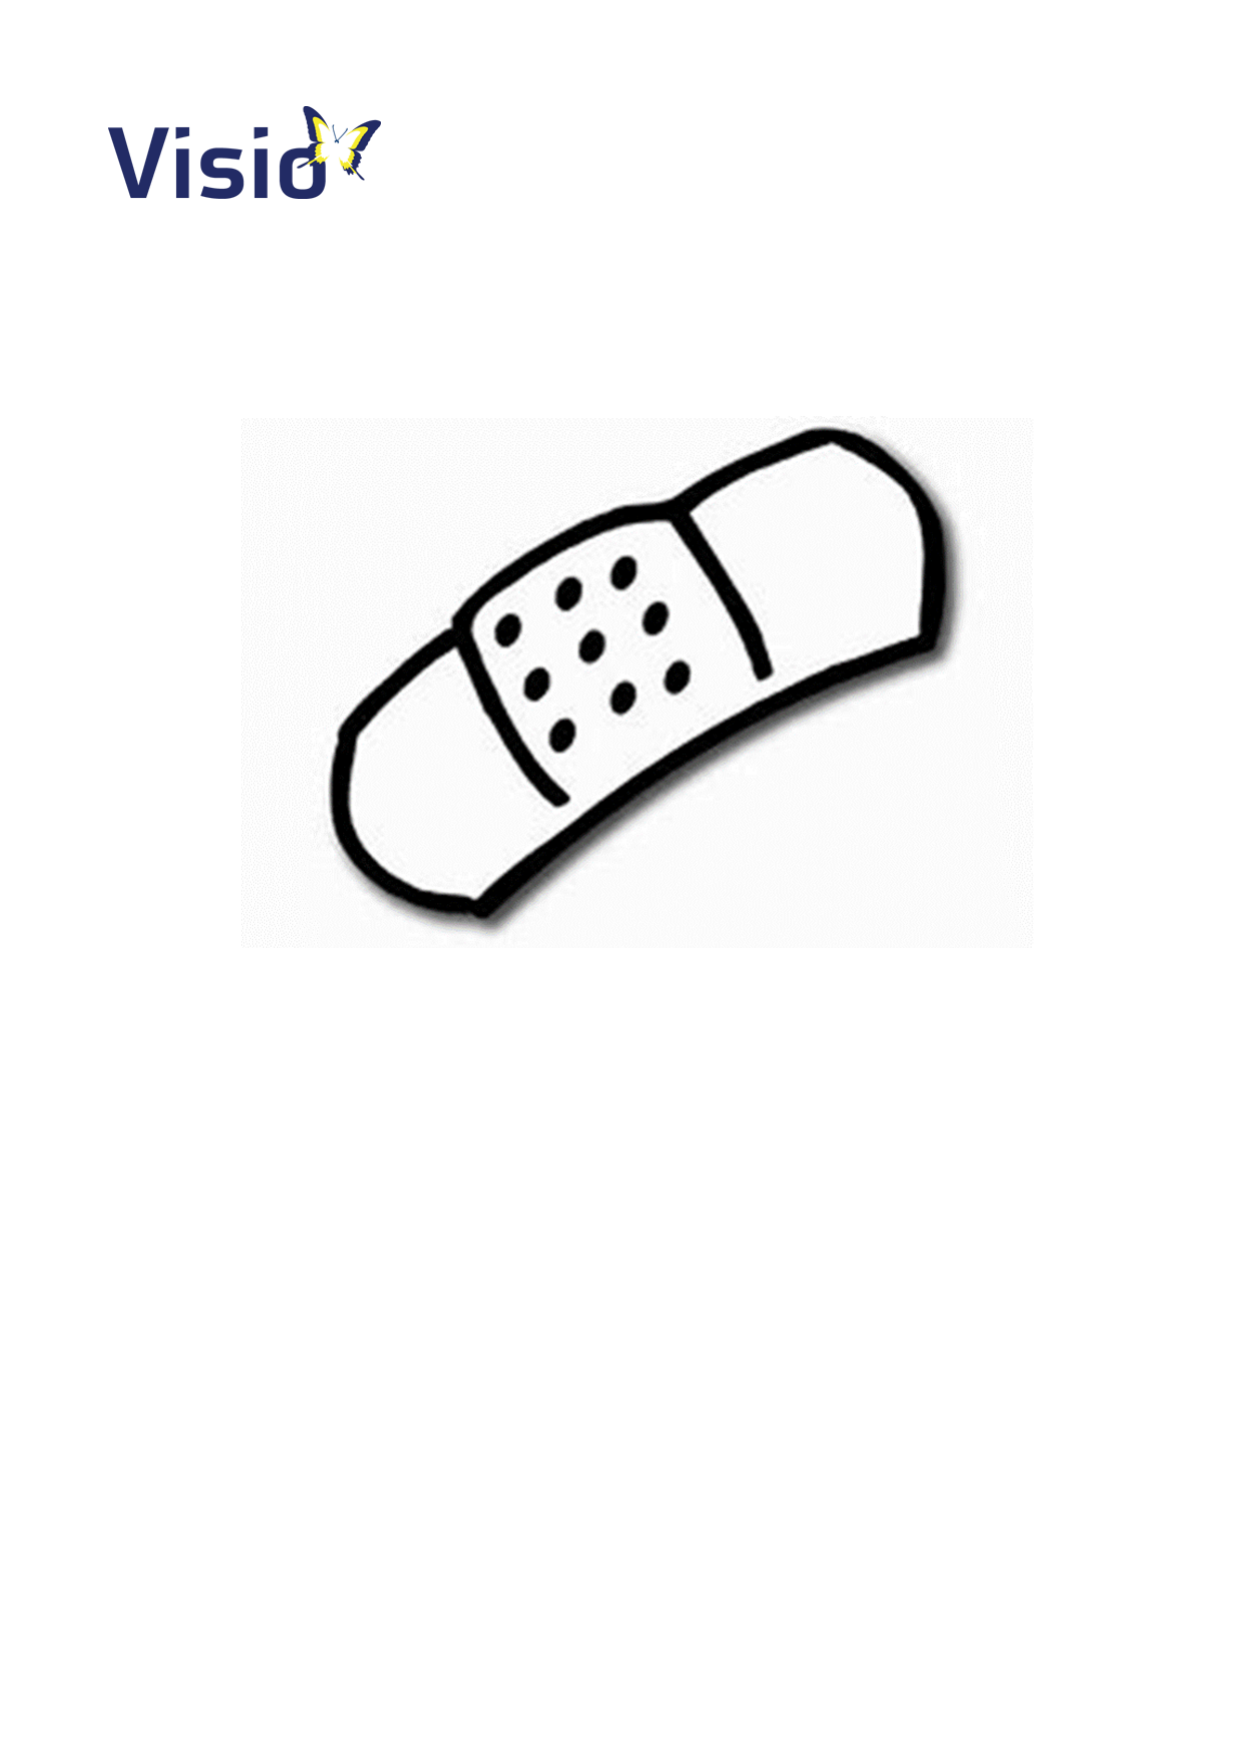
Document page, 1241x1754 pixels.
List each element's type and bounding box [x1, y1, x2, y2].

picture [96, 101, 392, 202]
picture [239, 415, 1033, 947]
